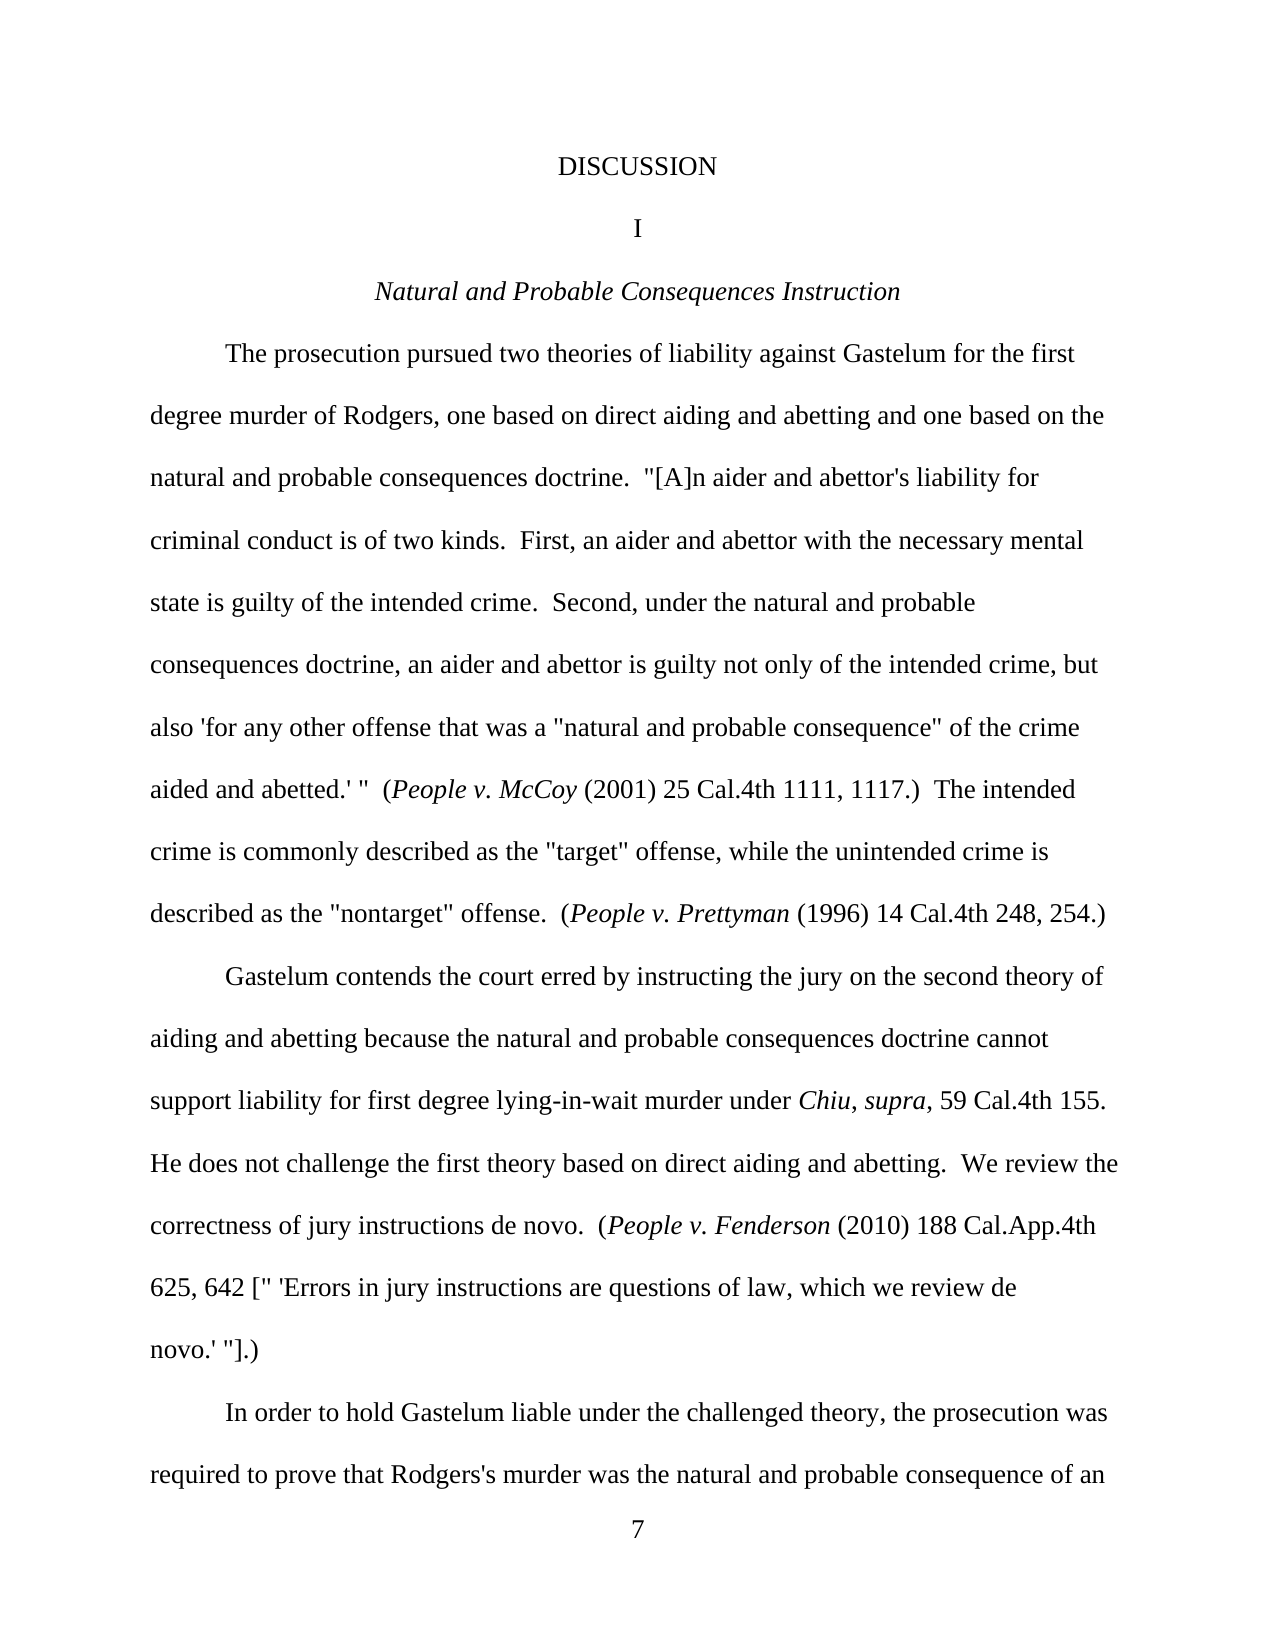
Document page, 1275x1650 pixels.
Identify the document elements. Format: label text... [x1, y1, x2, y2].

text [150, 1396, 1125, 1489]
subtitle I Natural and Probable Consequences Instruction [150, 212, 1125, 306]
text Gastelum contends the court erred by instructing the jury on the second theory of aiding and abetting because the natural and probable consequences doctrine cannot support liability for first degree lying-in-wait murder under Chiu, supra, 59 Cal.4th 155. He does not challenge the first theory based on direct aiding and abetting. We review the correctness of jury instructions de novo. (People v. Fenderson (2010) 188 Cal.App.4th 625, 642 [" 'Errors in jury instructions are questions of law, which we review de novo.' "].) [150, 960, 1125, 1365]
text The prosecution pursued two theories of liability against Gastelum for the first degree murder of Rodgers, one based on direct aiding and abetting and one based on the natural and probable consequences doctrine. "[A]n aider and abettor's liability for criminal conduct is of two kinds. First, an aider and abettor with the necessary mental state is guilty of the intended crime. Second, under the natural and probable consequences doctrine, an aider and abettor is guilty not only of the intended crime, but also 'for any other offense that was a "natural and probable consequence" of the crime aided and abetted.' " (People v. McCoy (2001) 25 Cal.4th 1111, 1117.) The intended crime is commonly described as the "target" offense, while the unintended crime is described as the "nontarget" offense. (People v. Prettyman (1996) 14 Cal.4th 248, 254.) [150, 337, 1125, 929]
subtitle DISCUSSION [150, 150, 1125, 181]
